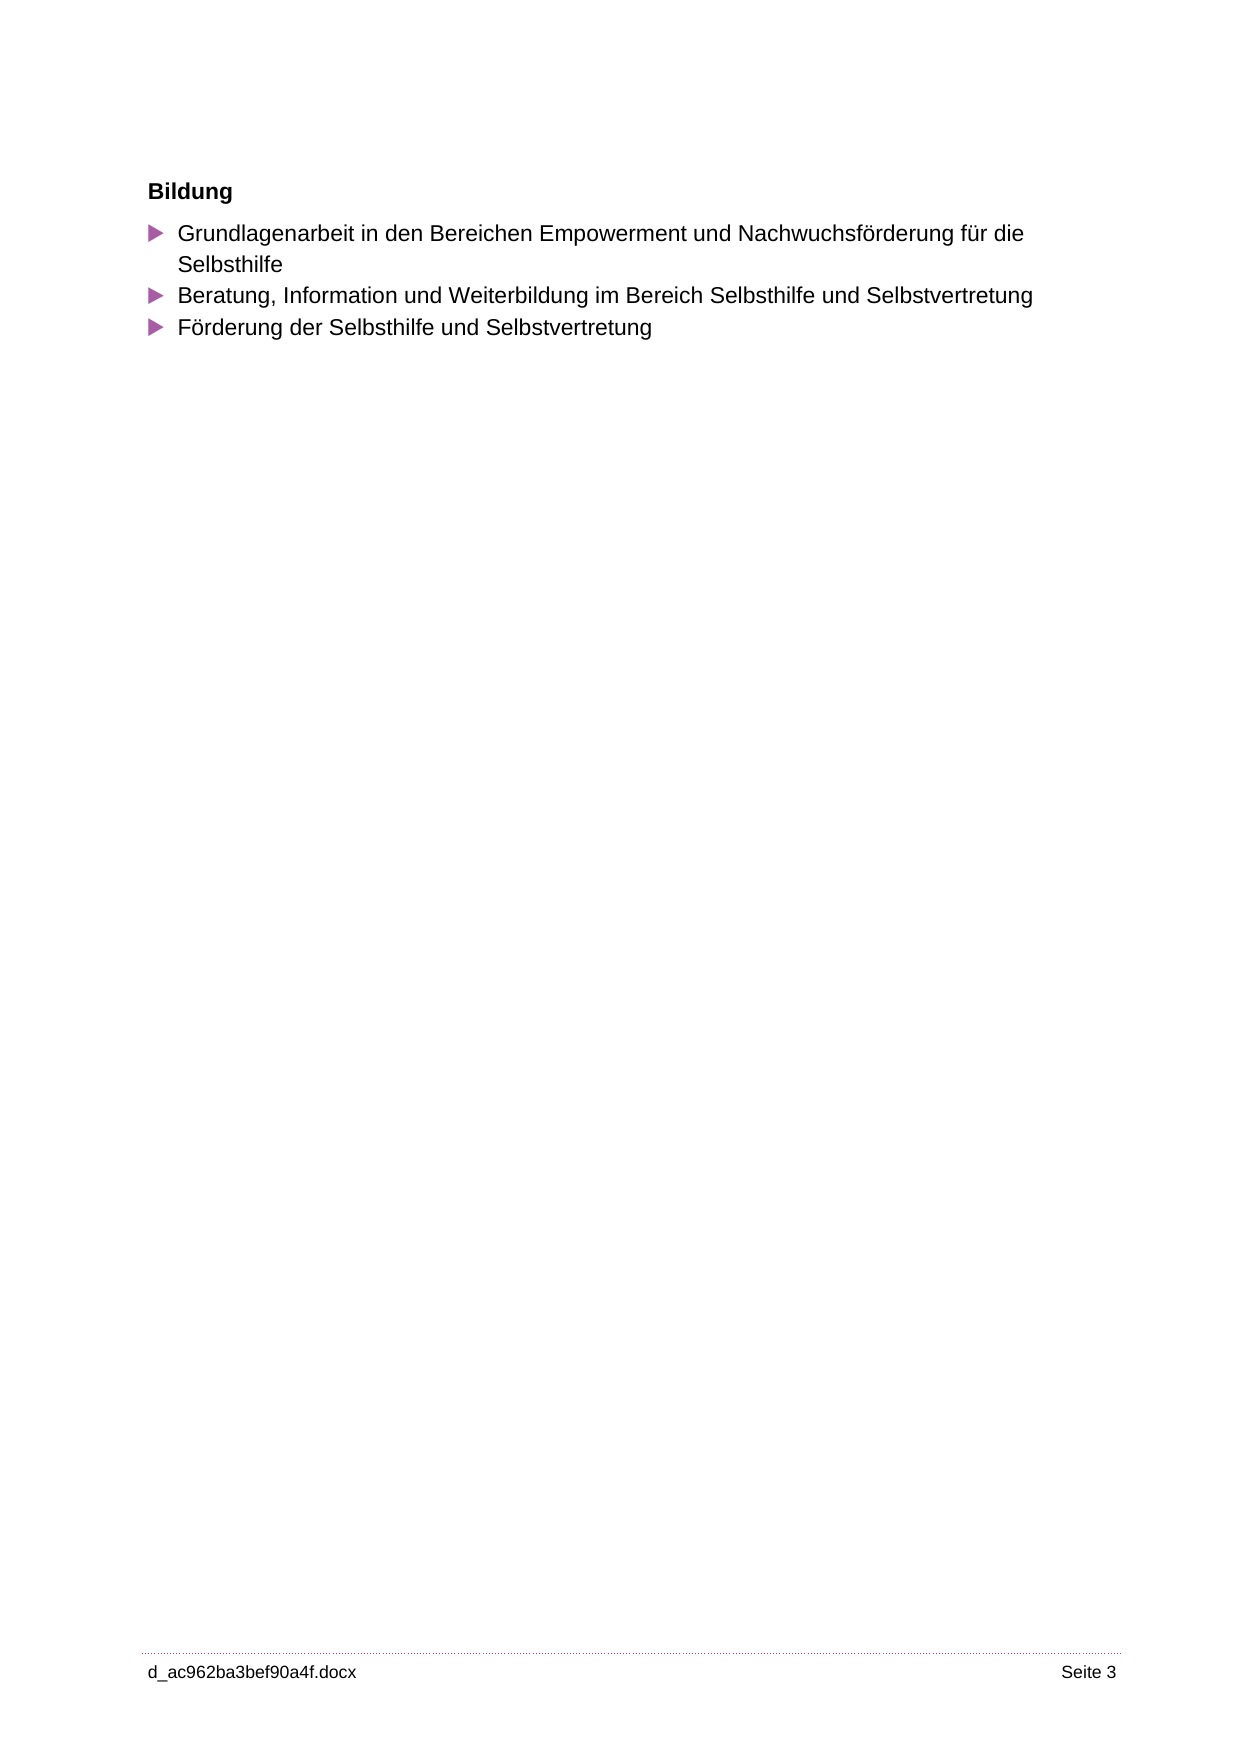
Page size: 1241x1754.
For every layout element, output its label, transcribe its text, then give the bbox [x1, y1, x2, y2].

text Grundlagenarbeit in den Bereichen Empowerment und Nachwuchsförderung für die Selbsthilfe [148, 216, 1122, 279]
picture [148, 287, 164, 304]
picture [148, 224, 164, 242]
text Beratung, Information und Weiterbildung im Bereich Selbsthilfe und Selbstvertretung [148, 279, 1122, 310]
picture [148, 318, 164, 336]
text Förderung der Selbsthilfe und Selbstvertretung [148, 310, 1122, 341]
text Bildung [148, 173, 1122, 204]
